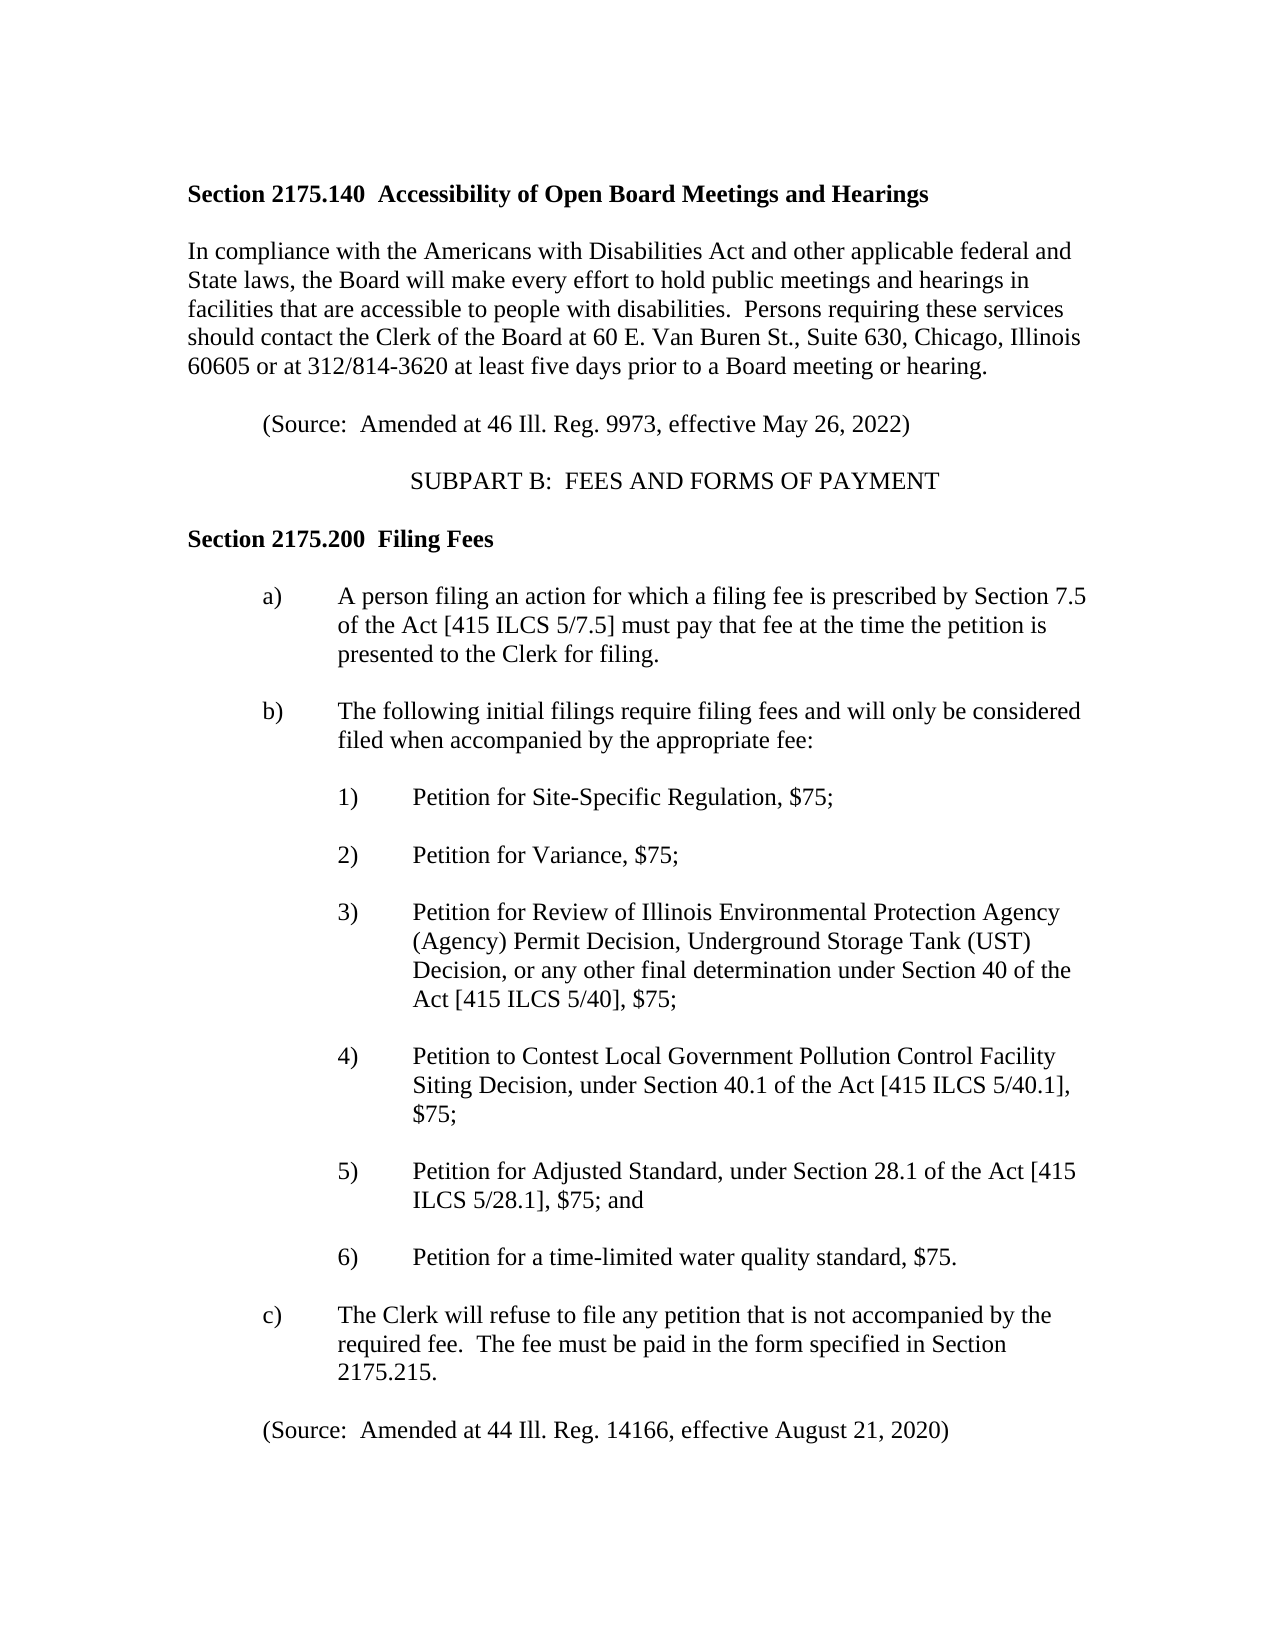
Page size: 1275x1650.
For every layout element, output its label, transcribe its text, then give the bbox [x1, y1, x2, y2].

text (Source: Amended at 44 Ill. Reg. 14166, effective August 21, 2020) [262, 1415, 1087, 1444]
text 6) Petition for a time-limited water quality standard, $75. [337, 1242, 1087, 1271]
text a) A person filing an action for which a filing fee is prescribed by Section 7.5 of the Act [415 ILCS 5/7.5] must pay that fee at the time the petition is presented to the Clerk for filing. [262, 581, 1087, 667]
text (Source: Amended at 46 Ill. Reg. 9973, effective May 26, 2022) [187, 409, 1087, 437]
text 5) Petition for Adjusted Standard, under Section 28.1 of the Act [415 ILCS 5/28.1], $75; and [337, 1156, 1087, 1214]
text 3) Petition for Review of Illinois Environmental Protection Agency (Agency) Permit Decision, Underground Storage Tank (UST) Decision, or any other final determination under Section 40 of the Act [415 ILCS 5/40], $75; [337, 897, 1087, 1012]
text 1) Petition for Site-Specific Regulation, $75; [337, 782, 1087, 811]
text Section 2175.200 Filing Fees [187, 524, 1087, 552]
text SUBPART B: FEES AND FORMS OF PAYMENT [262, 466, 1087, 495]
text Section 2175.140 Accessibility of Open Board Meetings and Hearings [187, 179, 1087, 207]
text 4) Petition to Contest Local Government Pollution Control Facility Siting Decision, under Section 40.1 of the Act [415 ILCS 5/40.1], $75; [337, 1041, 1087, 1127]
text 2) Petition for Variance, $75; [337, 840, 1087, 869]
text b) The following initial filings require filing fees and will only be considered filed when accompanied by the appropriate fee: [262, 696, 1087, 754]
text c) The Clerk will refuse to file any petition that is not accompanied by the required fee. The fee must be paid in the form specified in Section 2175.215. [262, 1300, 1087, 1386]
text In compliance with the Americans with Disabilities Act and other applicable federal and State laws, the Board will make every effort to hold public meetings and hearings in facilities that are accessible to people with disabilities. Persons requiring these services should contact the Clerk of the Board at 60 E. Van Buren St., Suite 630, Chicago, Illinois 60605 or at 312/814-3620 at least five days prior to a Board meeting or hearing. [187, 236, 1087, 380]
